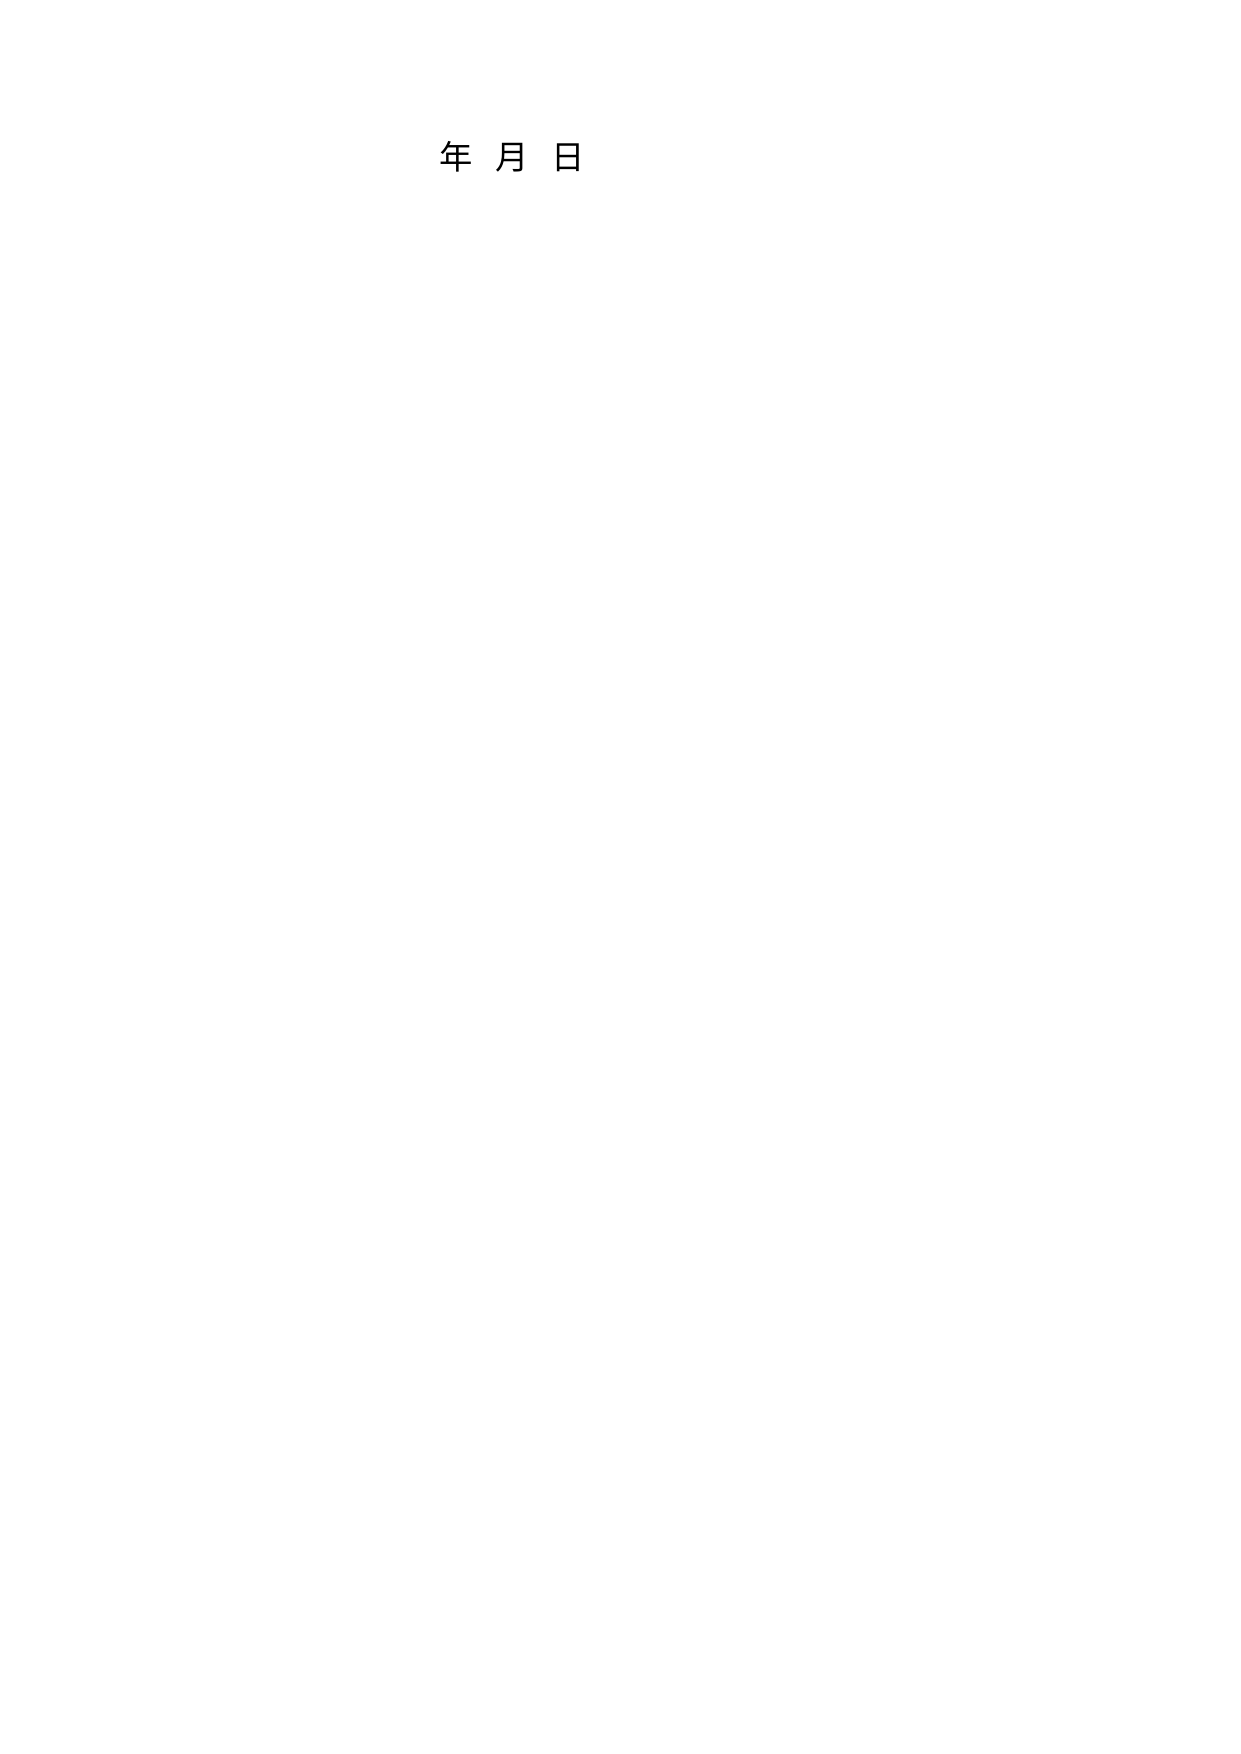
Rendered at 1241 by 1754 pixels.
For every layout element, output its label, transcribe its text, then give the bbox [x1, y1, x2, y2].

text 年 月 日 [148, 122, 1092, 187]
